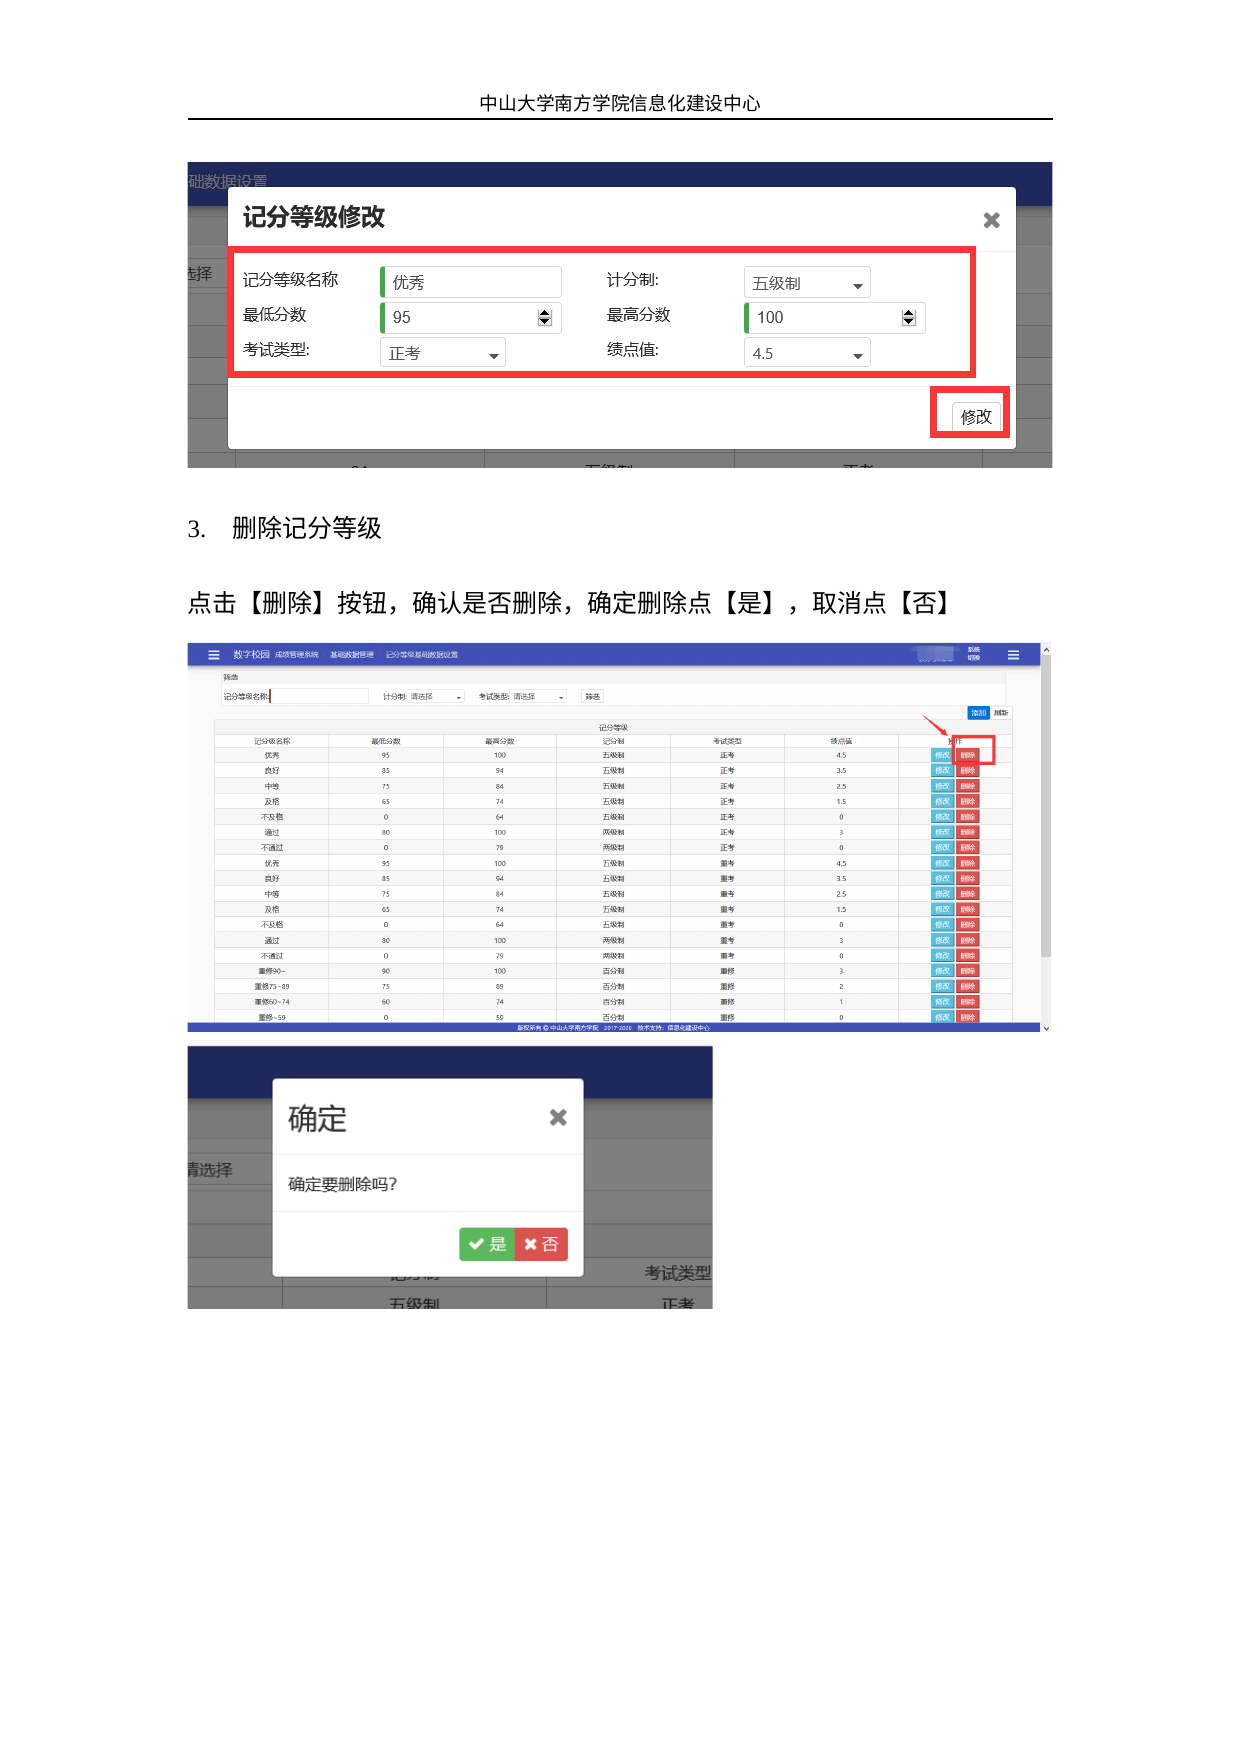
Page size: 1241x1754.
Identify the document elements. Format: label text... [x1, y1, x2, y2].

picture [187, 1040, 713, 1309]
picture [187, 162, 1053, 468]
text 点击【删除】按钮，确认是否删除，确定删除点【是】，取消点【否】 [187, 569, 1053, 634]
list 删除记分等级 [187, 494, 1053, 559]
picture [187, 642, 1052, 1032]
